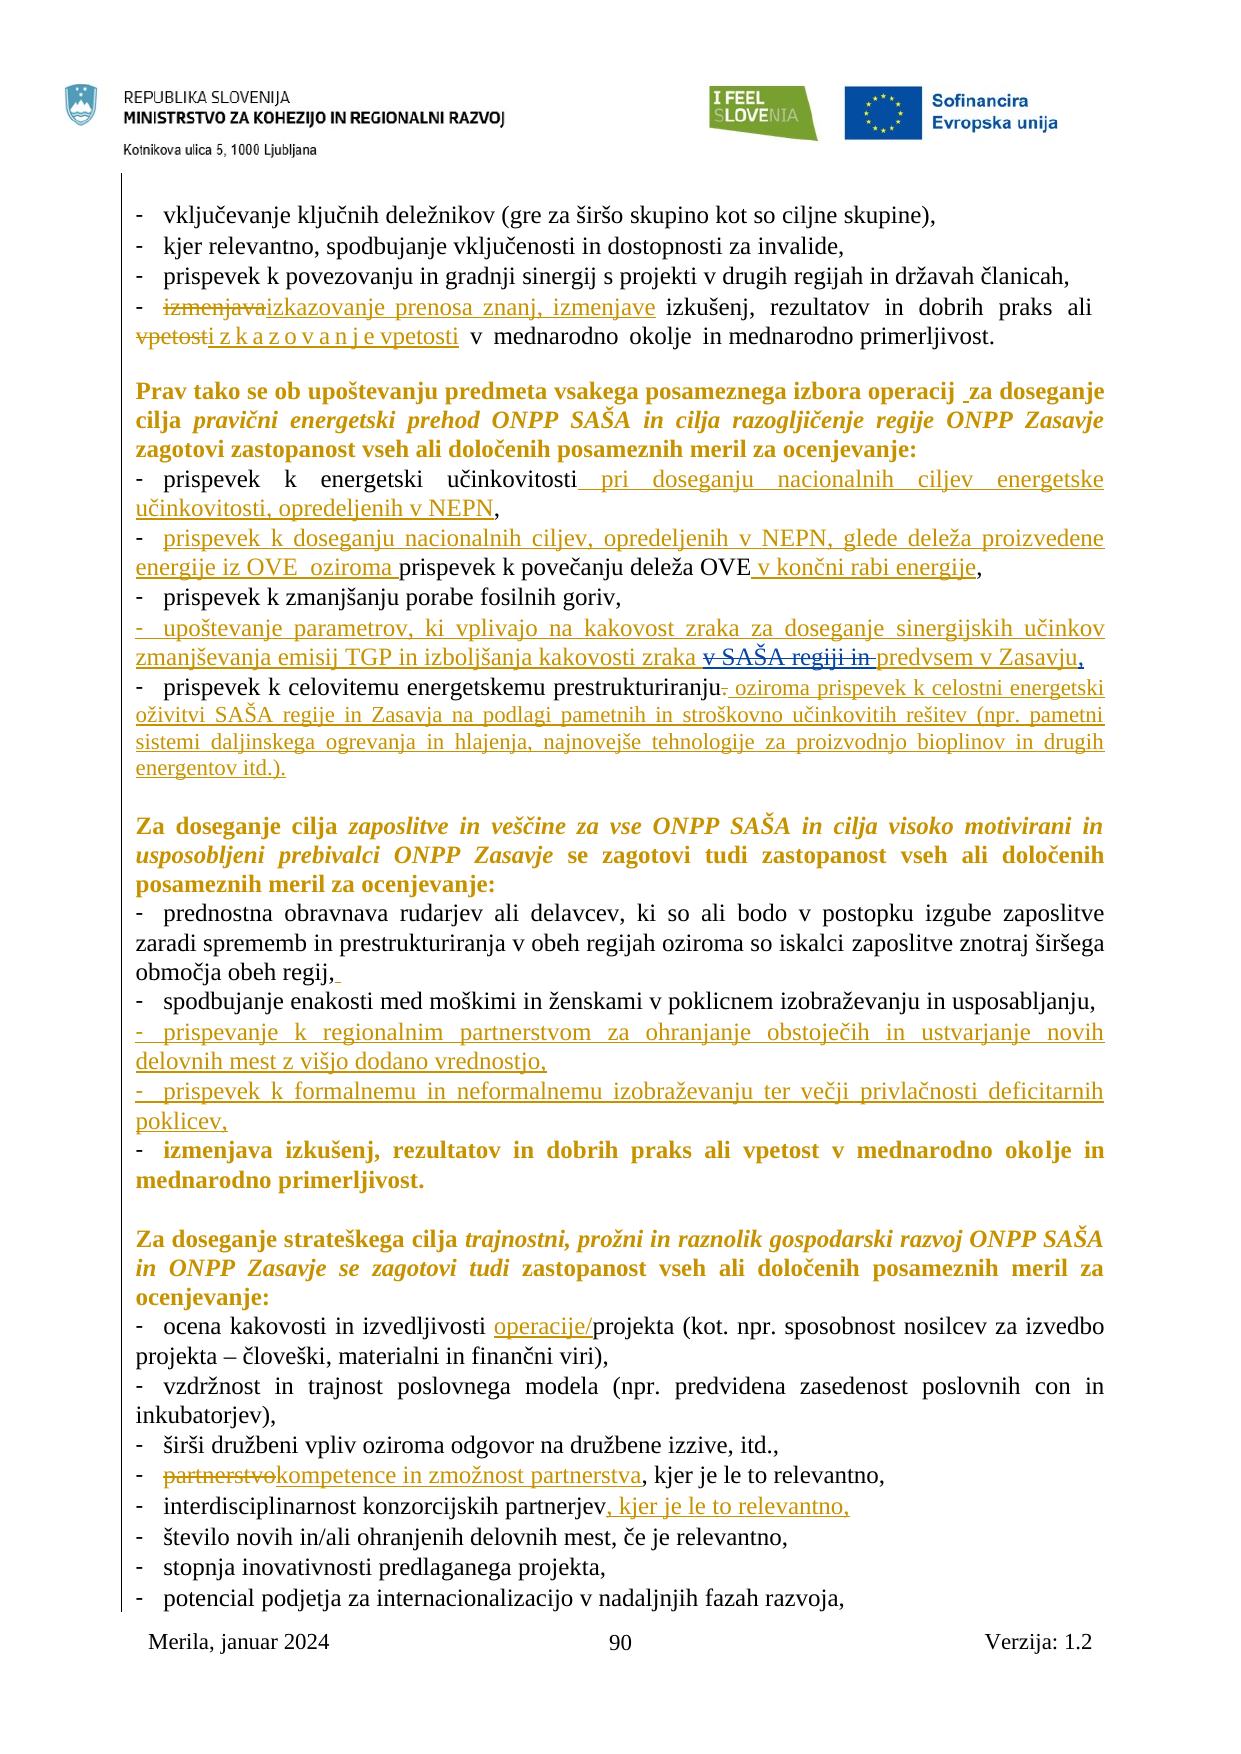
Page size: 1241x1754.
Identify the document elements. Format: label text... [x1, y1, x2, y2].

list , kjer je le to relevantno, [135, 1459, 1105, 1490]
text Prav tako se ob upoštevanju predmeta vsakega posameznega izbora operacij za doseganje cilja pravični energetski prehod ONPP SAŠA in cilja razogljičenje regije ONPP Zasavje zagotovi zastopanost vseh ali določenih posameznih meril za ocenjevanje: [135, 376, 1105, 463]
list prispevek k povezovanju in gradnji sinergij s projekti v drugih regijah in državah članicah, [135, 260, 1105, 291]
list število novih in/ali ohranjenih delovnih mest, če je relevantno, [135, 1521, 1105, 1551]
text Za doseganje strateškega cilja trajnostni, prožni in raznolik gospodarski razvoj ONPP SAŠA in ONPP Zasavje se zagotovi tudi zastopanost vseh ali določenih posameznih meril za ocenjevanje: [135, 1224, 1105, 1311]
list prispevek k celovitemu energetskemu prestrukturiranju [135, 671, 1105, 724]
list spodbujanje enakosti med moškimi in ženskami v poklicnem izobraževanju in usposabljanju, [135, 985, 1105, 1016]
list vzdržnost in trajnost poslovnega modela (npr. predvidena zasedenost poslovnih con in inkubatorjev), [135, 1370, 1105, 1429]
list prispevek k celovitemu energetskemu prestrukturiranju [135, 725, 1105, 751]
list prispevek k celovitemu energetskemu prestrukturiranju [135, 752, 1105, 781]
list stopnja inovativnosti predlaganega projekta, [135, 1551, 1105, 1582]
picture [64, 84, 1058, 158]
list ocena kakovosti in izvedljivosti projekta (kot. npr. sposobnost nosilcev za izvedbo projekta – človeški, materialni in finančni viri), [135, 1311, 1105, 1370]
list kjer relevantno, spodbujanje vključenosti in dostopnosti za invalide, [135, 230, 1105, 260]
list vključevanje ključnih deležnikov (gre za širšo skupino kot so ciljne skupine), [135, 199, 1105, 230]
list prispevek k povečanju deleža OVE, [135, 522, 1105, 581]
list potencial podjetja za internacionalizacijo v nadaljnjih fazah razvoja, [135, 1582, 1105, 1612]
list širši družbeni vpliv oziroma odgovor na družbene izzive, itd., [135, 1429, 1105, 1459]
list izkušenj, rezultatov in dobrih praks ali v mednarodno okolje in mednarodno primerljivost. [135, 291, 1092, 350]
text Za doseganje cilja zaposlitve in veščine za vse ONPP SAŠA in cilja visoko motivirani in usposobljeni prebivalci ONPP Zasavje se zagotovi tudi zastopanost vseh ali določenih posameznih meril za ocenjevanje: [135, 811, 1105, 897]
list prispevek k energetski učinkovitosti, [135, 463, 1105, 522]
list interdisciplinarnost konzorcijskih partnerjev [135, 1490, 1105, 1521]
list prispevek k zmanjšanju porabe fosilnih goriv, [135, 581, 1105, 612]
list izmenjava izkušenj, rezultatov in dobrih praks ali vpetost v mednarodno okolje in mednarodno primerljivost. [135, 1134, 1105, 1194]
list prednostna obravnava rudarjev ali delavcev, ki so ali bodo v postopku izgube zaposlitve zaradi sprememb in prestrukturiranja v obeh regijah oziroma so iskalci zaposlitve znotraj širšega območja obeh regij, [135, 897, 1105, 985]
